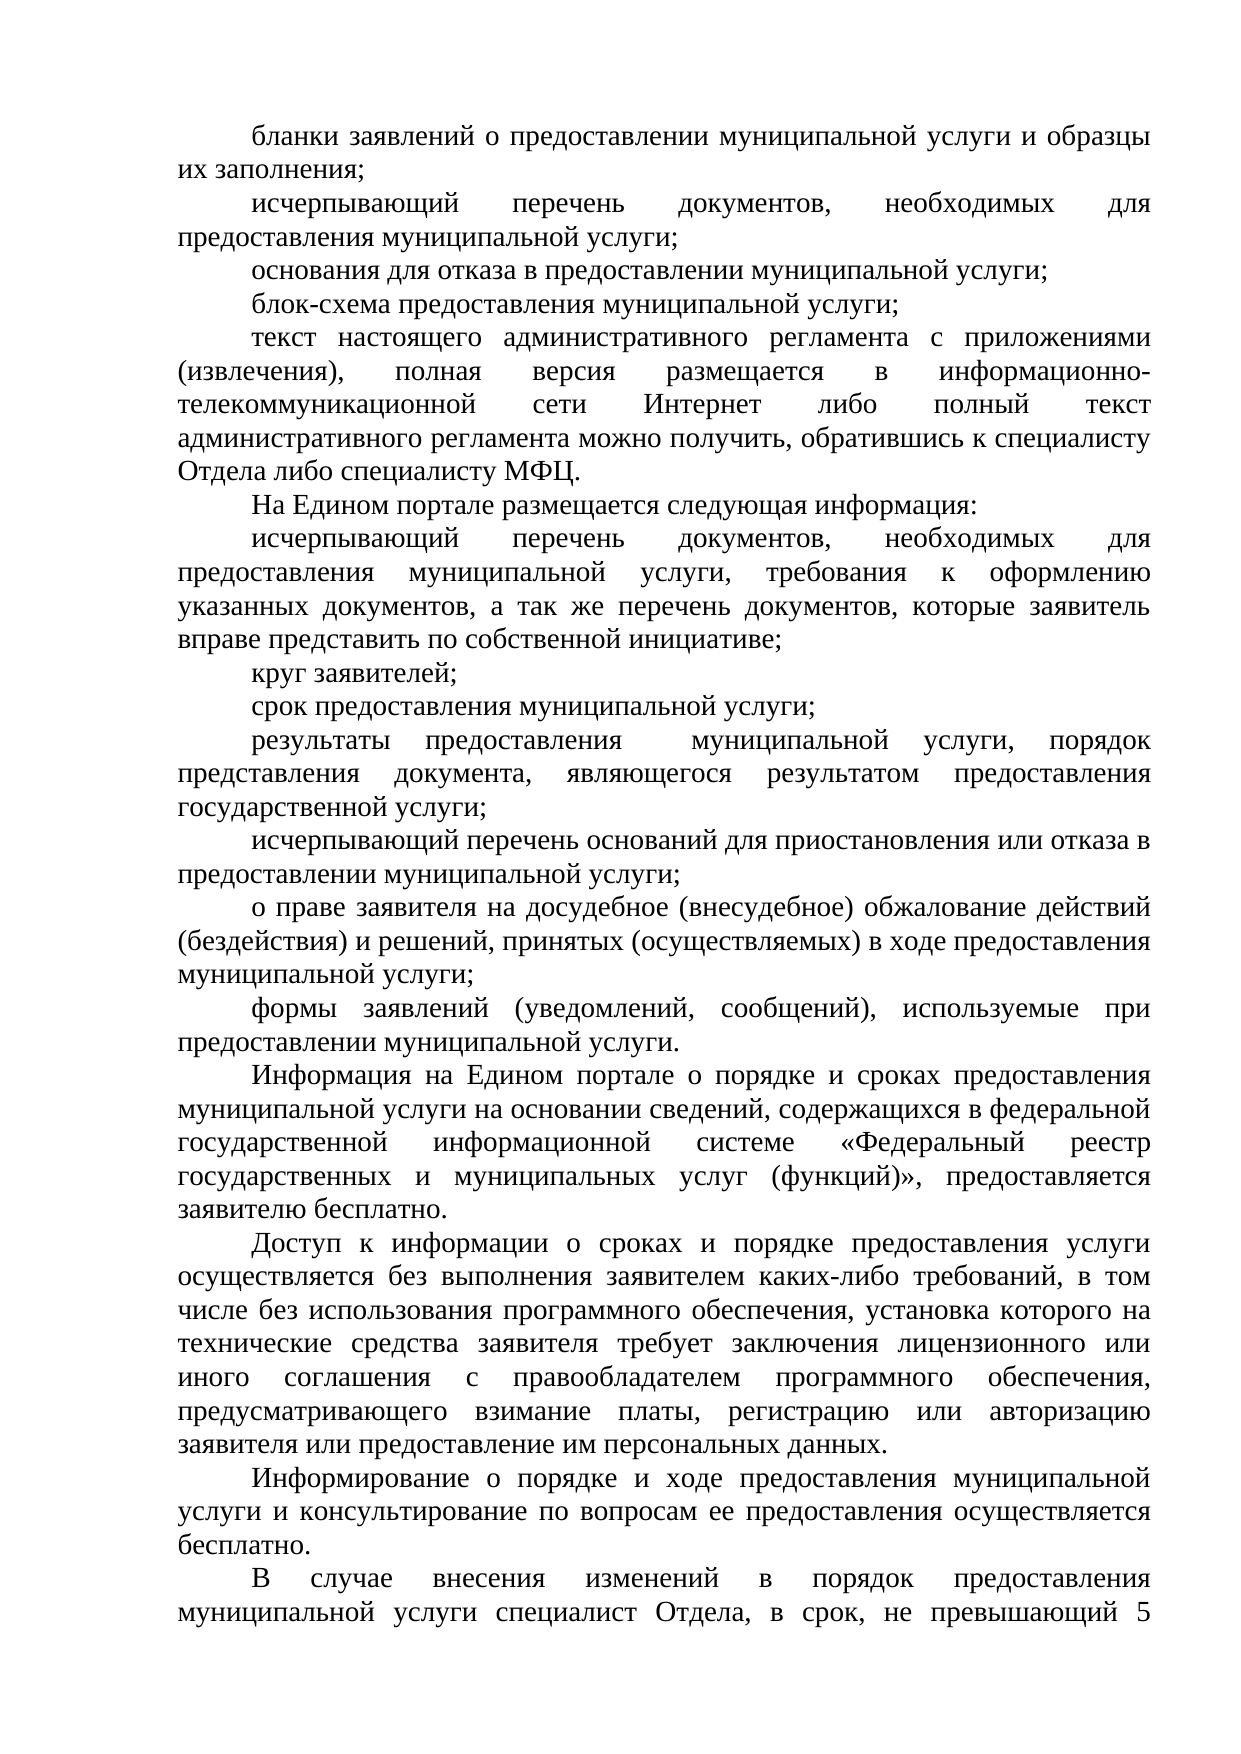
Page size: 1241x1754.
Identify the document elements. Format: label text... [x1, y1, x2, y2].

text Доступ к информации о сроках и порядке предоставления услуги осуществляется без выполнения заявителем каких-либо требований, в том числе без использования программного обеспечения, установка которого на технические средства заявителя требует заключения лицензионного или иного соглашения с правообладателем программного обеспечения, предусматривающего взимание платы, регистрацию или авторизацию заявителя или предоставление им персональных данных. [177, 1225, 1152, 1460]
text о праве заявителя на досудебное (внесудебное) обжалование действий (бездействия) и решений, принятых (осуществляемых) в ходе предоставления муниципальной услуги; [177, 889, 1152, 990]
text исчерпывающий перечень оснований для приостановления или отказа в предоставлении муниципальной услуги; [177, 822, 1152, 889]
text основания для отказа в предоставлении муниципальной услуги; [177, 252, 1152, 286]
text исчерпывающий перечень документов, необходимых для предоставления муниципальной услуги; [177, 185, 1152, 252]
text бланки заявлений о предоставлении муниципальной услуги и образцы их заполнения; [177, 118, 1152, 185]
text Информация на Едином портале о порядке и сроках предоставления муниципальной услуги на основании сведений, содержащихся в федеральной государственной информационной системе «Федеральный реестр государственных и муниципальных услуг (функций)», предоставляется заявителю бесплатно. [177, 1057, 1152, 1225]
text На Едином портале размещается следующая информация: [177, 487, 1152, 521]
text срок предоставления муниципальной услуги; [177, 688, 1152, 722]
text текст настоящего административного регламента с приложениями (извлечения), полная версия размещается в информационно-телекоммуникационной сети Интернет либо полный текст административного регламента можно получить, обратившись к специалисту Отдела либо специалисту МФЦ. [177, 319, 1152, 487]
text блок-схема предоставления муниципальной услуги; [177, 286, 1152, 319]
text формы заявлений (уведомлений, сообщений), используемые при предоставлении муниципальной услуги. [177, 990, 1152, 1057]
text круг заявителей; [177, 655, 1152, 688]
text результаты предоставления муниципальной услуги, порядок представления документа, являющегося результатом предоставления государственной услуги; [177, 722, 1152, 822]
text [177, 1560, 1152, 1627]
text исчерпывающий перечень документов, необходимых для предоставления муниципальной услуги, требования к оформлению указанных документов, а так же перечень документов, которые заявитель вправе представить по собственной инициативе; [177, 521, 1152, 655]
text Информирование о порядке и ходе предоставления муниципальной услуги и консультирование по вопросам ее предоставления осуществляется бесплатно. [177, 1460, 1152, 1560]
